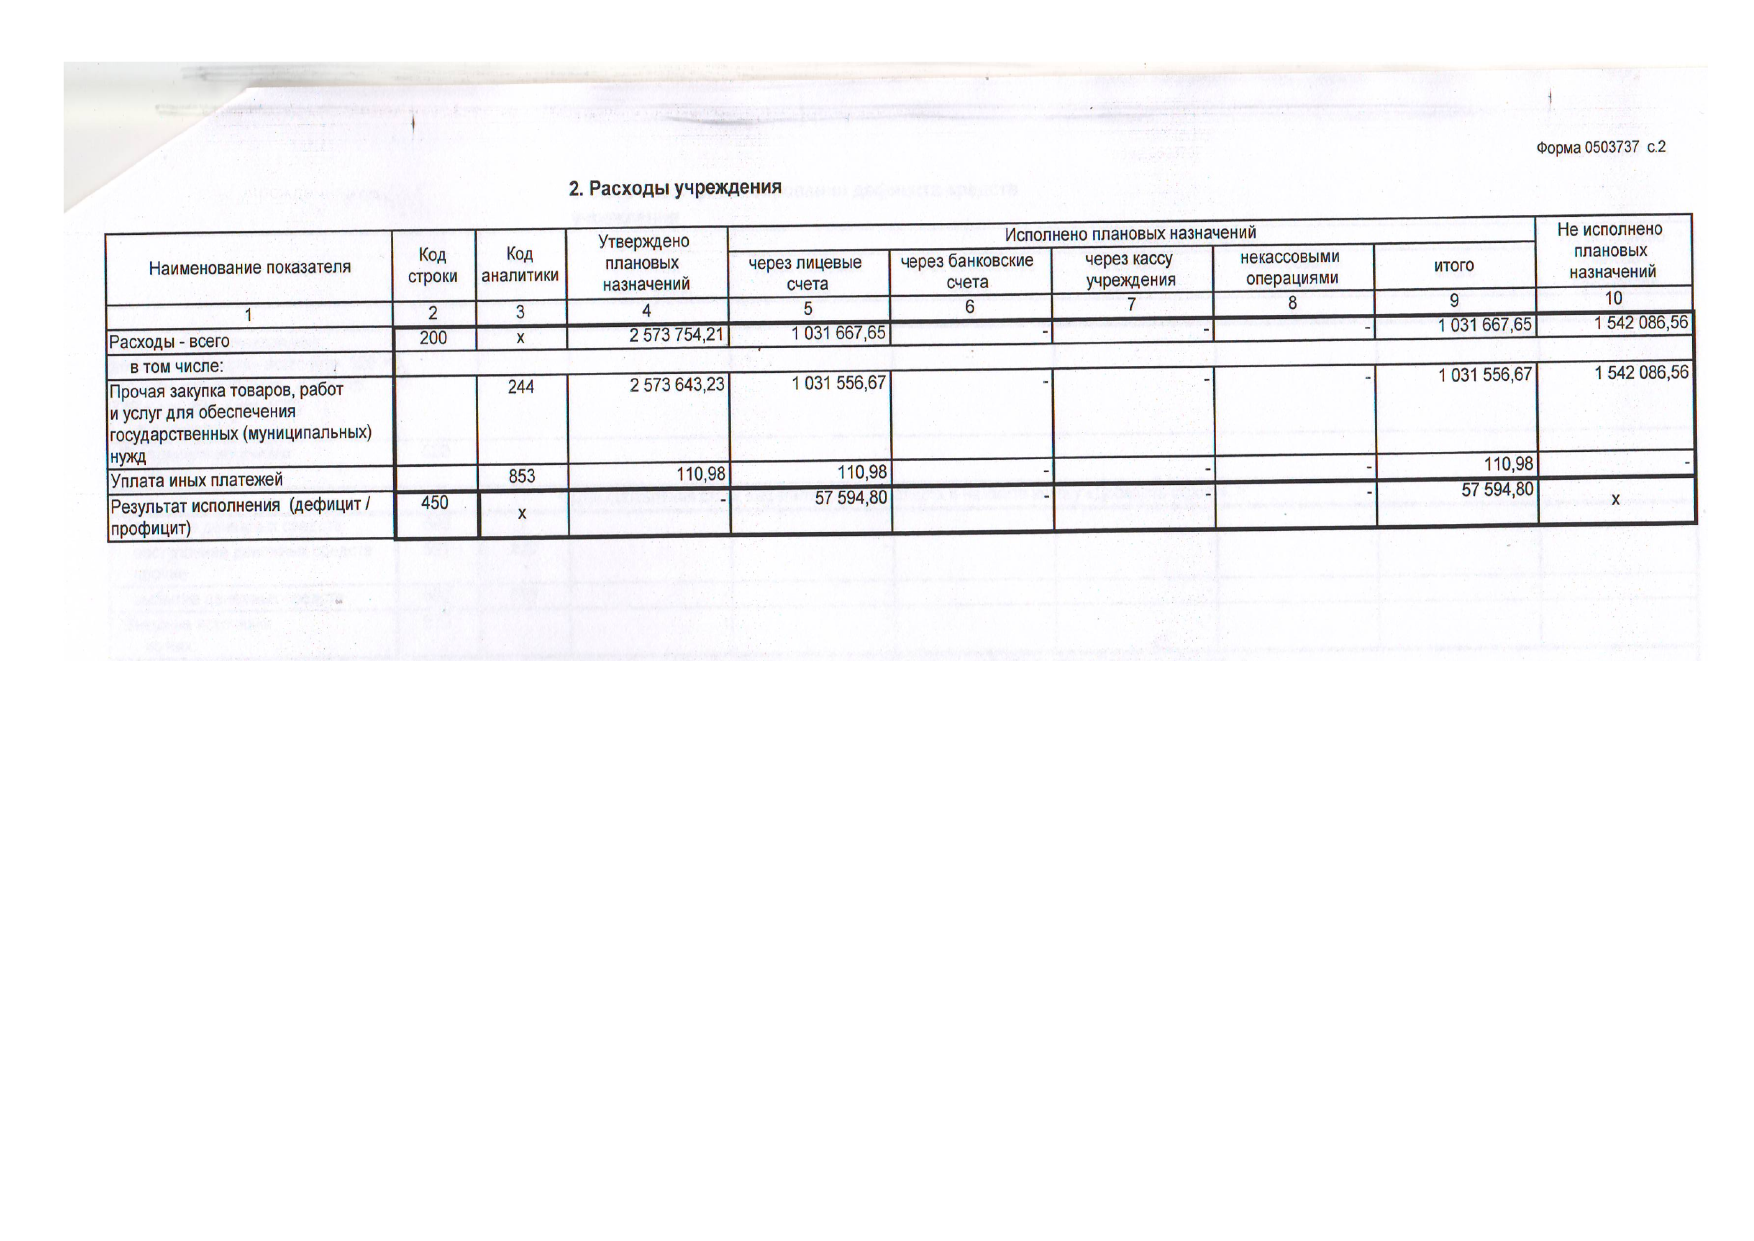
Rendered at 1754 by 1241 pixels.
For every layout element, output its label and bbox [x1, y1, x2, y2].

picture [65, 62, 1707, 661]
